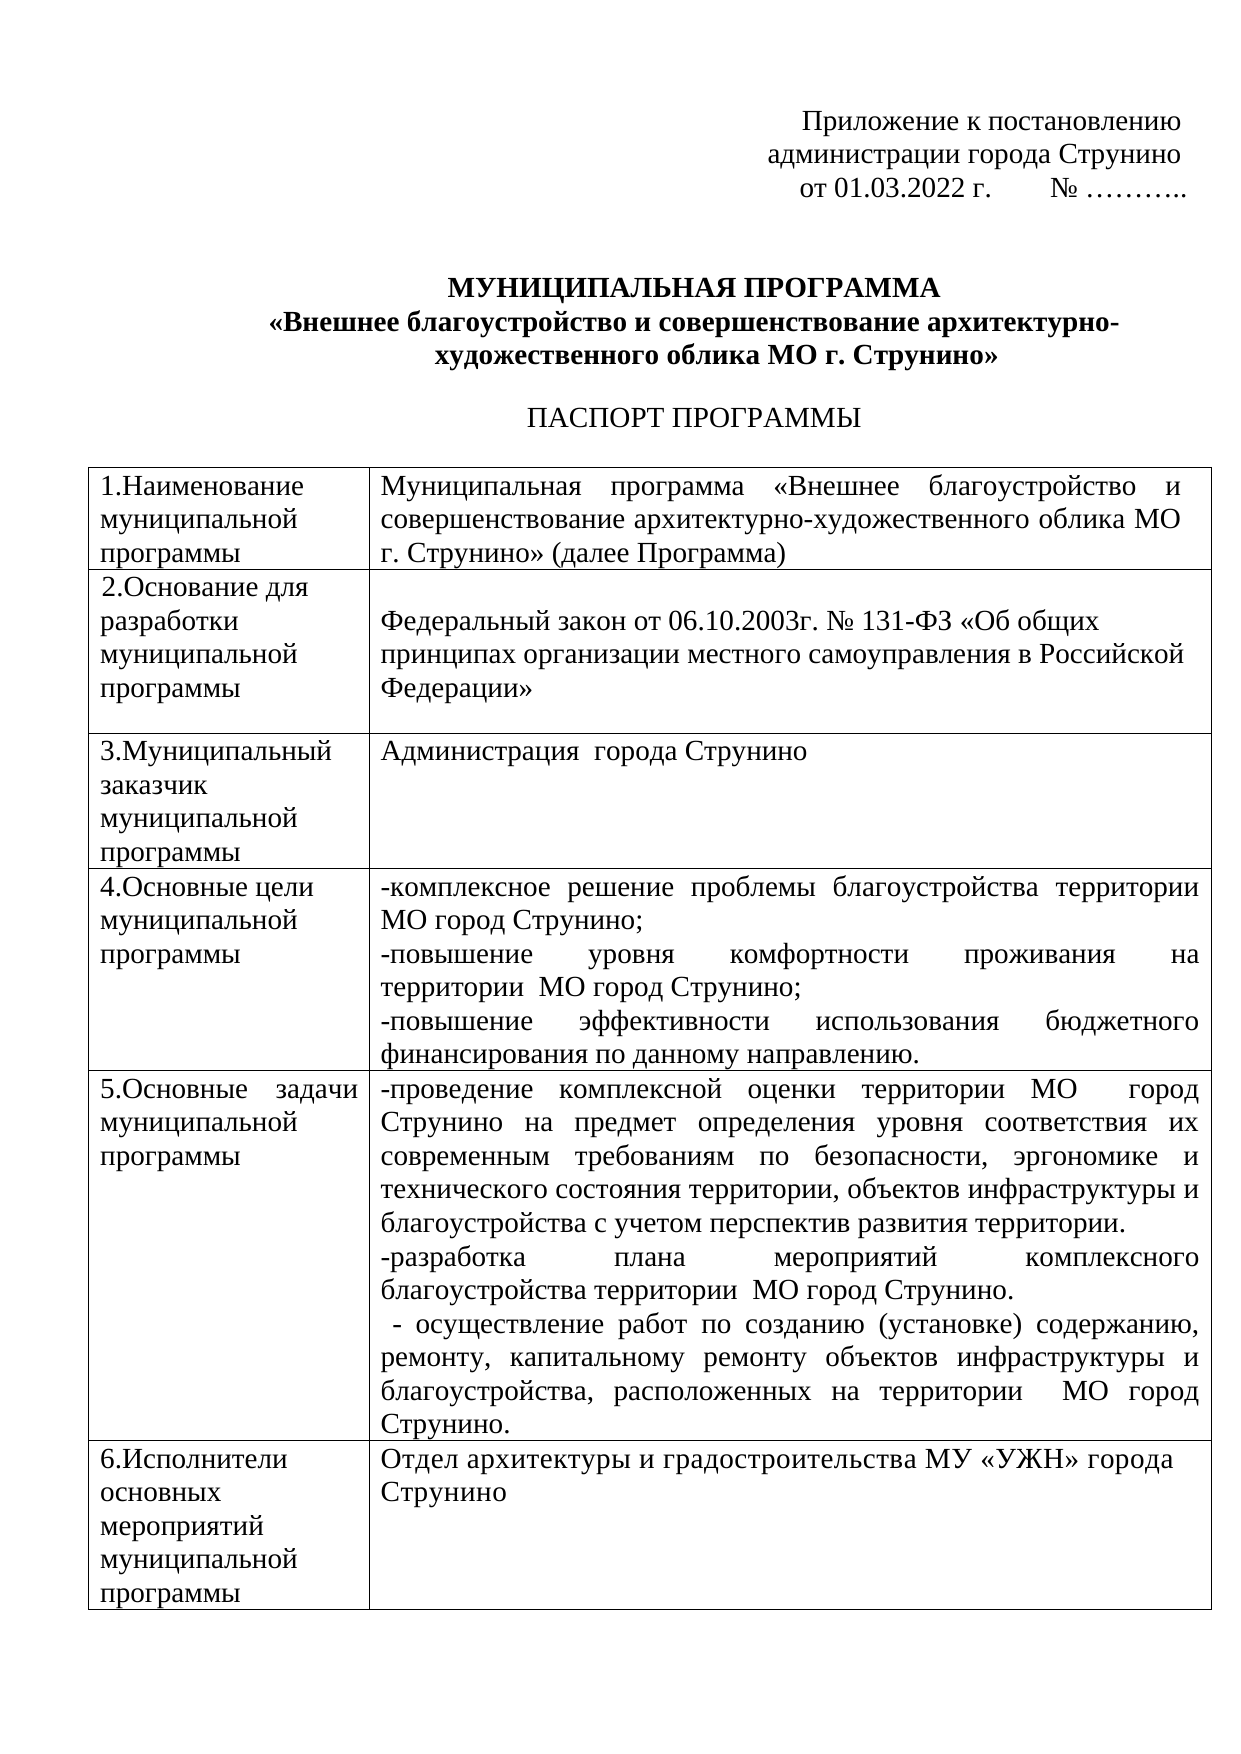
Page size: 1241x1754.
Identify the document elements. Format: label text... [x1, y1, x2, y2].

text от 01.03.2022 г. № ……….. [207, 170, 1187, 203]
table_cell 3.Муниципальный заказчик муниципальной программы [89, 734, 369, 868]
table_cell Федеральный закон от 06.10.2003г. № 131-ФЗ «Об общих принципах организации местного самоуправления в Российской Федерации» [370, 570, 1211, 732]
table_cell 5.Основные задачи муниципальной программы [89, 1071, 369, 1440]
table_header Муниципальная программа «Внешнее благоустройство и совершенствование архитектурно-художественного облика МО г. Струнино» (далее Программа) [370, 468, 1211, 568]
text администрации города Струнино [207, 136, 1181, 170]
text ПАСПОРТ ПРОГРАММЫ [207, 400, 1181, 433]
table_cell 4.Основные цели муниципальной программы [89, 869, 369, 1070]
table_cell Администрация города Струнино [370, 734, 1211, 868]
table_cell 6.Исполнители основных мероприятий муниципальной программы [89, 1441, 369, 1609]
text Приложение к постановлению [207, 103, 1181, 136]
table_cell 2.Основание для разработки муниципальной программы [89, 570, 369, 732]
table_cell Отдел архитектуры и градостроительства МУ «УЖН» города Струнино [370, 1441, 1211, 1609]
table_cell -комплексное решение проблемы благоустройства территории МО город Струнино; -повышение уровня комфортности проживания на территории МО город Струнино; -повышение эффективности использования бюджетного финансирования по данному направлению. [370, 869, 1211, 1070]
table_cell -проведение комплексной оценки территории МО город Струнино на предмет определения уровня соответствия их современным требованиям по безопасности, эргономике и технического состояния территории, объектов инфраструктуры и благоустройства с учетом перспектив развития территории. -разработка плана мероприятий комплексного благоустройства территории МО город Струнино. - осуществление работ по созданию (установке) содержанию, ремонту, капитальному ремонту объектов инфраструктуры и благоустройства, расположенных на территории МО город Струнино. [370, 1071, 1211, 1440]
subtitle «Внешнее благоустройство и совершенствование архитектурно-художественного облика МО г. Струнино» [207, 304, 1181, 371]
title МУНИЦИПАЛЬНАЯ ПРОГРАММА [207, 270, 1181, 304]
table_header 1.Наименование муниципальной программы [89, 468, 369, 568]
